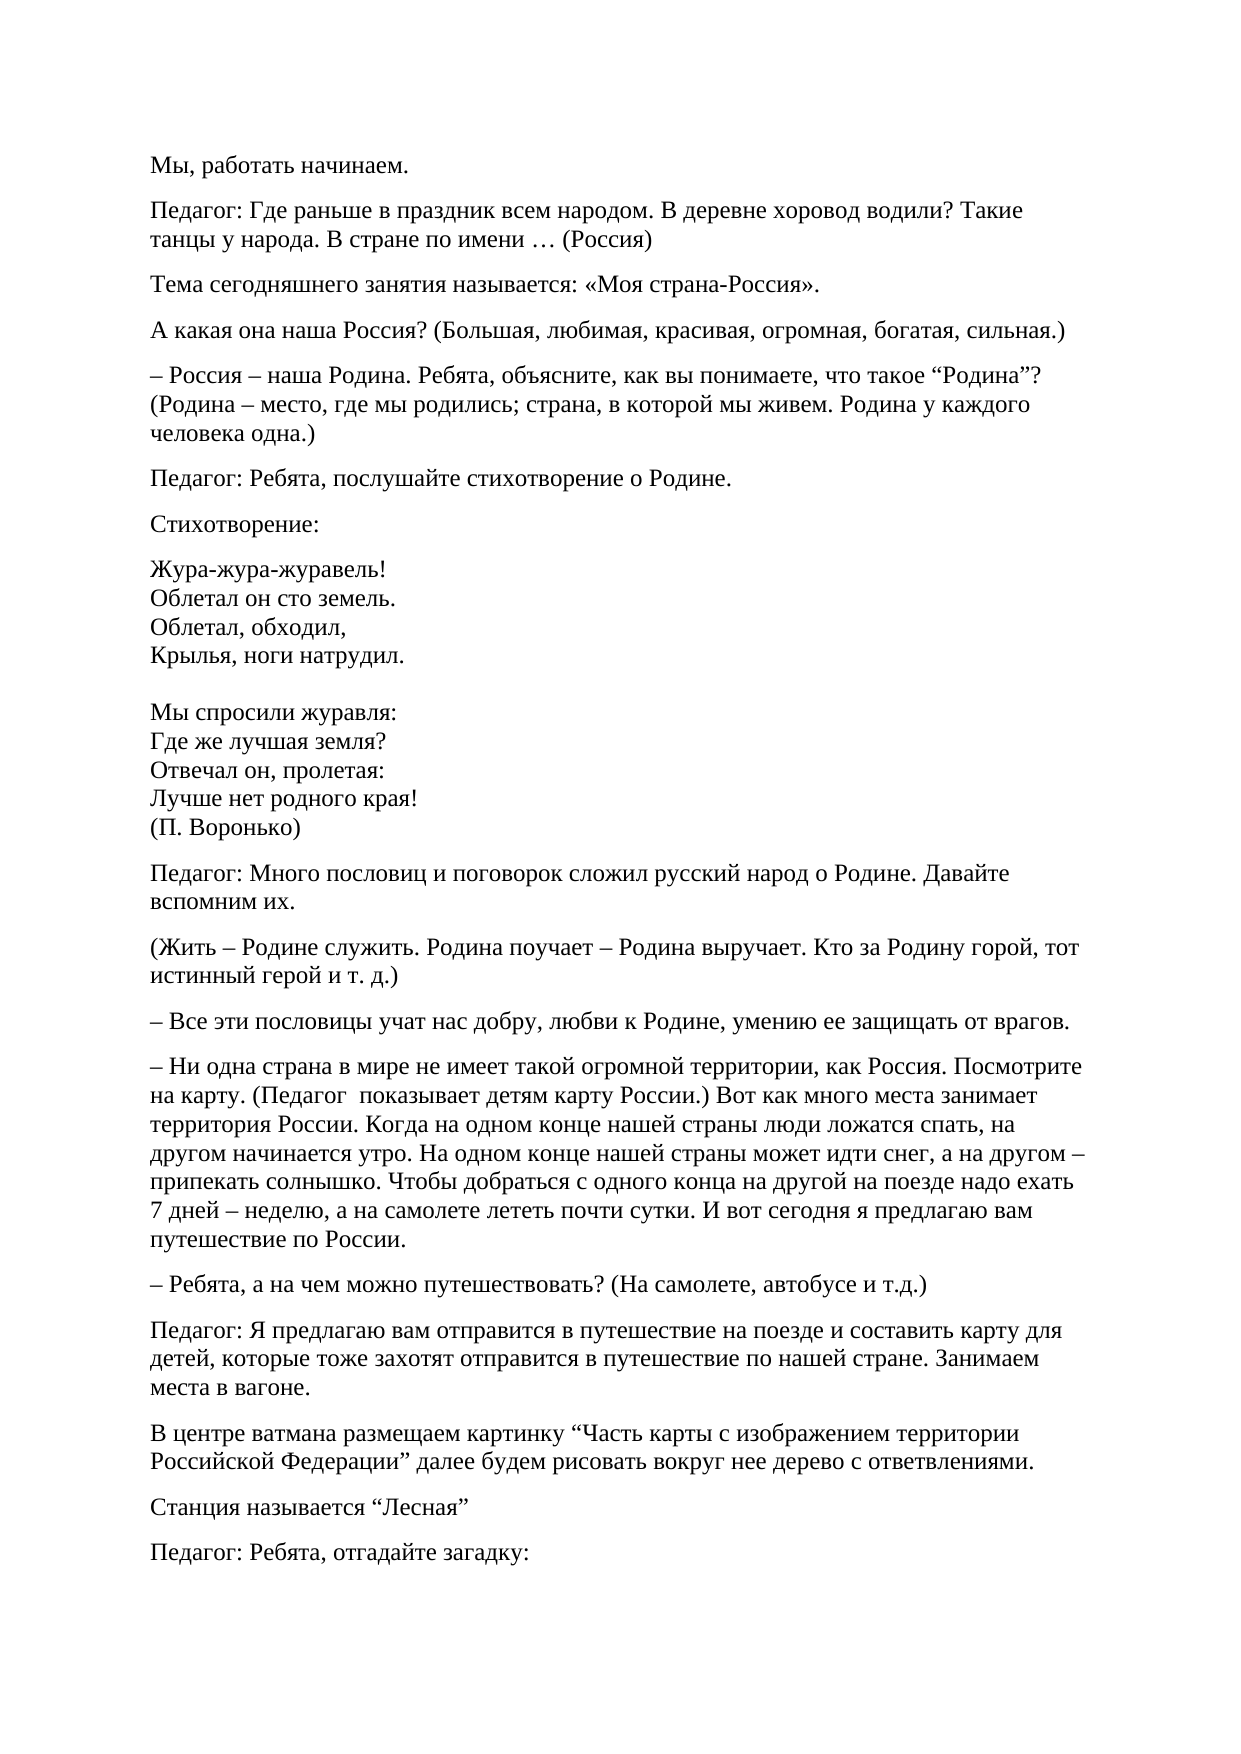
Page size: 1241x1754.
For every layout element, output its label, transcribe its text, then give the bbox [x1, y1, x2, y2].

text Педагог: Я предлагаю вам отправится в путешествие на поезде и составить карту для детей, которые тоже захотят отправится в путешествие по нашей стране. Занимаем места в вагоне. [150, 1315, 1090, 1401]
text – Все эти пословицы учат нас добру, любви к Родине, умению ее защищать от врагов. [150, 1006, 1090, 1035]
text Педагог: Много пословиц и поговорок сложил русский народ о Родине. Давайте вспомним их. [150, 858, 1090, 915]
text – Россия – наша Родина. Ребята, объясните, как вы понимаете, что такое “Родина”? (Родина – место, где мы родились; страна, в которой мы живем. Родина у каждого человека одна.) [150, 360, 1090, 447]
text Педагог: Ребята, отгадайте загадку: [150, 1537, 1090, 1566]
text Педагог: Где раньше в праздник всем народом. В деревне хоровод водили? Такие танцы у народа. В стране по имени … (Россия) [150, 195, 1090, 253]
text Стихотворение: [150, 509, 1090, 537]
text Педагог: Ребята, послушайте стихотворение о Родине. [150, 463, 1090, 492]
text Станция называется “Лесная” [150, 1492, 1090, 1521]
text А какая она наша Россия? (Большая, любимая, красивая, огромная, богатая, сильная.) [150, 315, 1090, 344]
text Жура-жура-журавель! Облетал он сто земель. Облетал, обходил, Крылья, ноги натрудил. Мы спросили журавля: Где же лучшая земля? Отвечал он, пролетая: Лучше нет родного края! (П. Воронько) [150, 554, 1090, 841]
text (Жить – Родине служить. Родина поучает – Родина выручает. Кто за Родину горой, тот истинный герой и т. д.) [150, 932, 1090, 989]
text В центре ватмана размещаем картинку “Часть карты с изображением территории Российской Федерации” далее будем рисовать вокруг нее дерево с ответвлениями. [150, 1418, 1090, 1475]
text Тема сегодняшнего занятия называется: «Моя страна-Россия». [150, 269, 1090, 298]
text Мы, работать начинаем. [150, 150, 1090, 179]
text – Ребята, а на чем можно путешествовать? (На самолете, автобусе и т.д.) [150, 1269, 1090, 1298]
text – Ни одна страна в мире не имеет такой огромной территории, как Россия. Посмотрите на карту. (Педагог показывает детям карту России.) Вот как много места занимает территория России. Когда на одном конце нашей страны люди ложатся спать, на другом начинается утро. На одном конце нашей страны может идти снег, а на другом – припекать солнышко. Чтобы добраться с одного конца на другой на поезде надо ехать 7 дней – неделю, а на самолете лететь почти сутки. И вот сегодня я предлагаю вам путешествие по России. [150, 1051, 1090, 1253]
